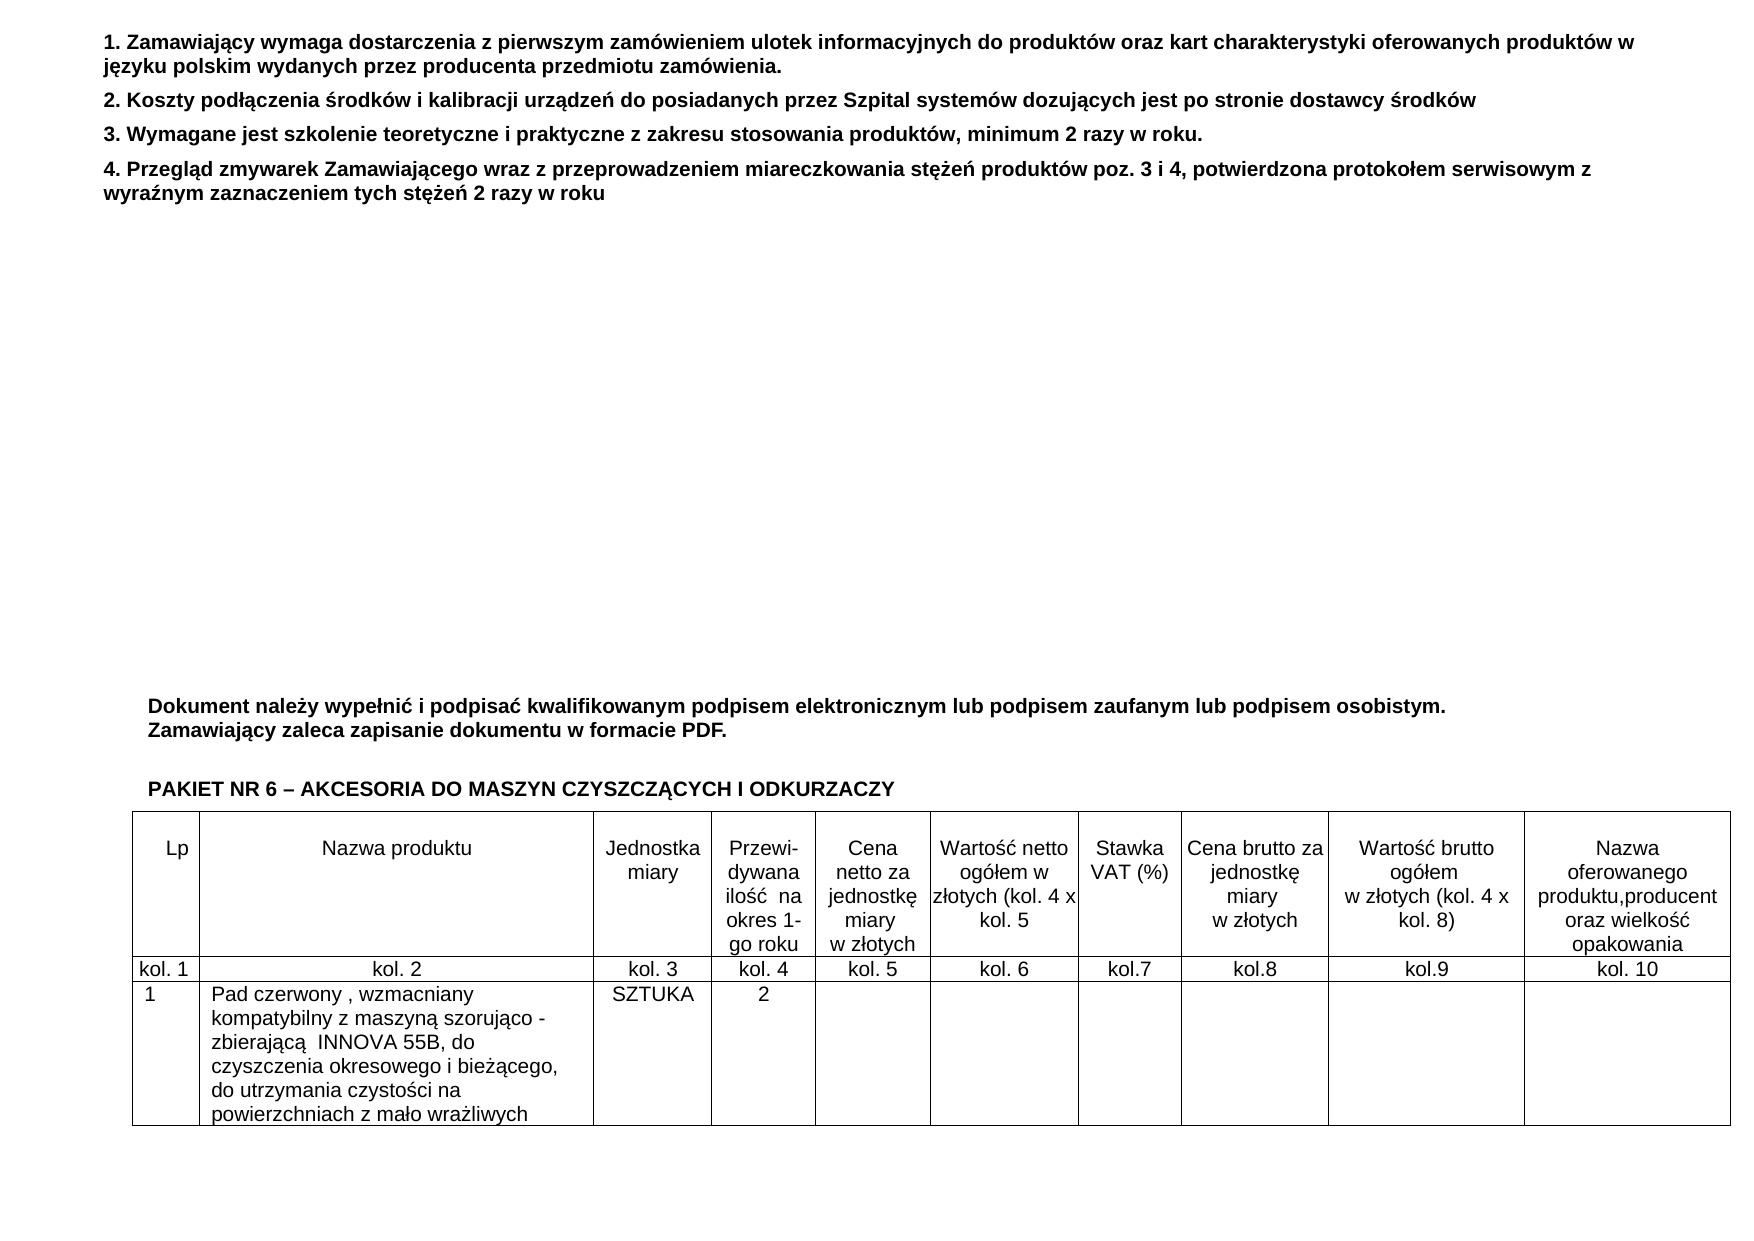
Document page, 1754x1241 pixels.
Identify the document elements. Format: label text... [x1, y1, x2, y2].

table_cell [1079, 982, 1181, 1125]
table_header Nazwa oferowanego produktu,producent oraz wielkość opakowania [1525, 812, 1730, 956]
table_cell 2 [712, 982, 815, 1125]
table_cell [200, 982, 593, 1125]
table_cell kol. 5 [816, 957, 930, 981]
table_cell 1 [133, 982, 199, 1125]
table_cell kol.9 [1329, 957, 1524, 981]
table_header Nazwa produktu [200, 812, 593, 956]
table_cell [1525, 982, 1730, 1125]
table_header Przewi-dywana ilość na okres 1-go roku [712, 812, 815, 956]
text 2. Koszty podłączenia środków i kalibracji urządzeń do posiadanych przez Szpital systemów dozujących jest po stronie dostawcy środków [103, 88, 1683, 112]
table_cell kol.8 [1182, 957, 1328, 981]
table_cell kol. 10 [1525, 957, 1730, 981]
table_cell [931, 982, 1078, 1125]
table_cell kol. 1 [133, 957, 199, 981]
table_header Cena brutto za jednostkę miary w złotych [1182, 812, 1328, 956]
table_cell [816, 982, 930, 1125]
table_cell kol. 4 [712, 957, 815, 981]
table_header Jednostka miary [594, 812, 711, 956]
table_header Stawka VAT (%) [1079, 812, 1181, 956]
table_cell kol.7 [1079, 957, 1181, 981]
table_cell SZTUKA [594, 982, 711, 1125]
table_header Wartość brutto ogółem w złotych (kol. 4 x kol. 8) [1329, 812, 1524, 956]
table_header Cena netto za jednostkę miary w złotych [816, 812, 930, 956]
table_cell kol. 6 [931, 957, 1078, 981]
table_cell kol. 3 [594, 957, 711, 981]
table_header Lp [133, 812, 199, 956]
table_cell kol. 2 [200, 957, 593, 981]
text 1. Zamawiający wymaga dostarczenia z pierwszym zamówieniem ulotek informacyjnych do produktów oraz kart charakterystyki oferowanych produktów w języku polskim wydanych przez producenta przedmiotu zamówienia. [103, 29, 1683, 77]
table_header Wartość netto ogółem w złotych (kol. 4 x kol. 5 [931, 812, 1078, 956]
text Zamawiający zaleca zapisanie dokumentu w formacie PDF. [148, 718, 1683, 742]
text 4. Przegląd zmywarek Zamawiającego wraz z przeprowadzeniem miareczkowania stężeń produktów poz. 3 i 4, potwierdzona protokołem serwisowym z wyraźnym zaznaczeniem tych stężeń 2 razy w roku [103, 157, 1683, 204]
text Dokument należy wypełnić i podpisać kwalifikowanym podpisem elektronicznym lub podpisem zaufanym lub podpisem osobistym. [148, 694, 1683, 718]
table_cell [1329, 982, 1524, 1125]
text 3. Wymagane jest szkolenie teoretyczne i praktyczne z zakresu stosowania produktów, minimum 2 razy w roku. [103, 122, 1683, 146]
table_cell [1182, 982, 1328, 1125]
text PAKIET NR 6 – AKCESORIA DO MASZYN CZYSZCZĄCYCH I ODKURZACZY [148, 776, 1683, 800]
